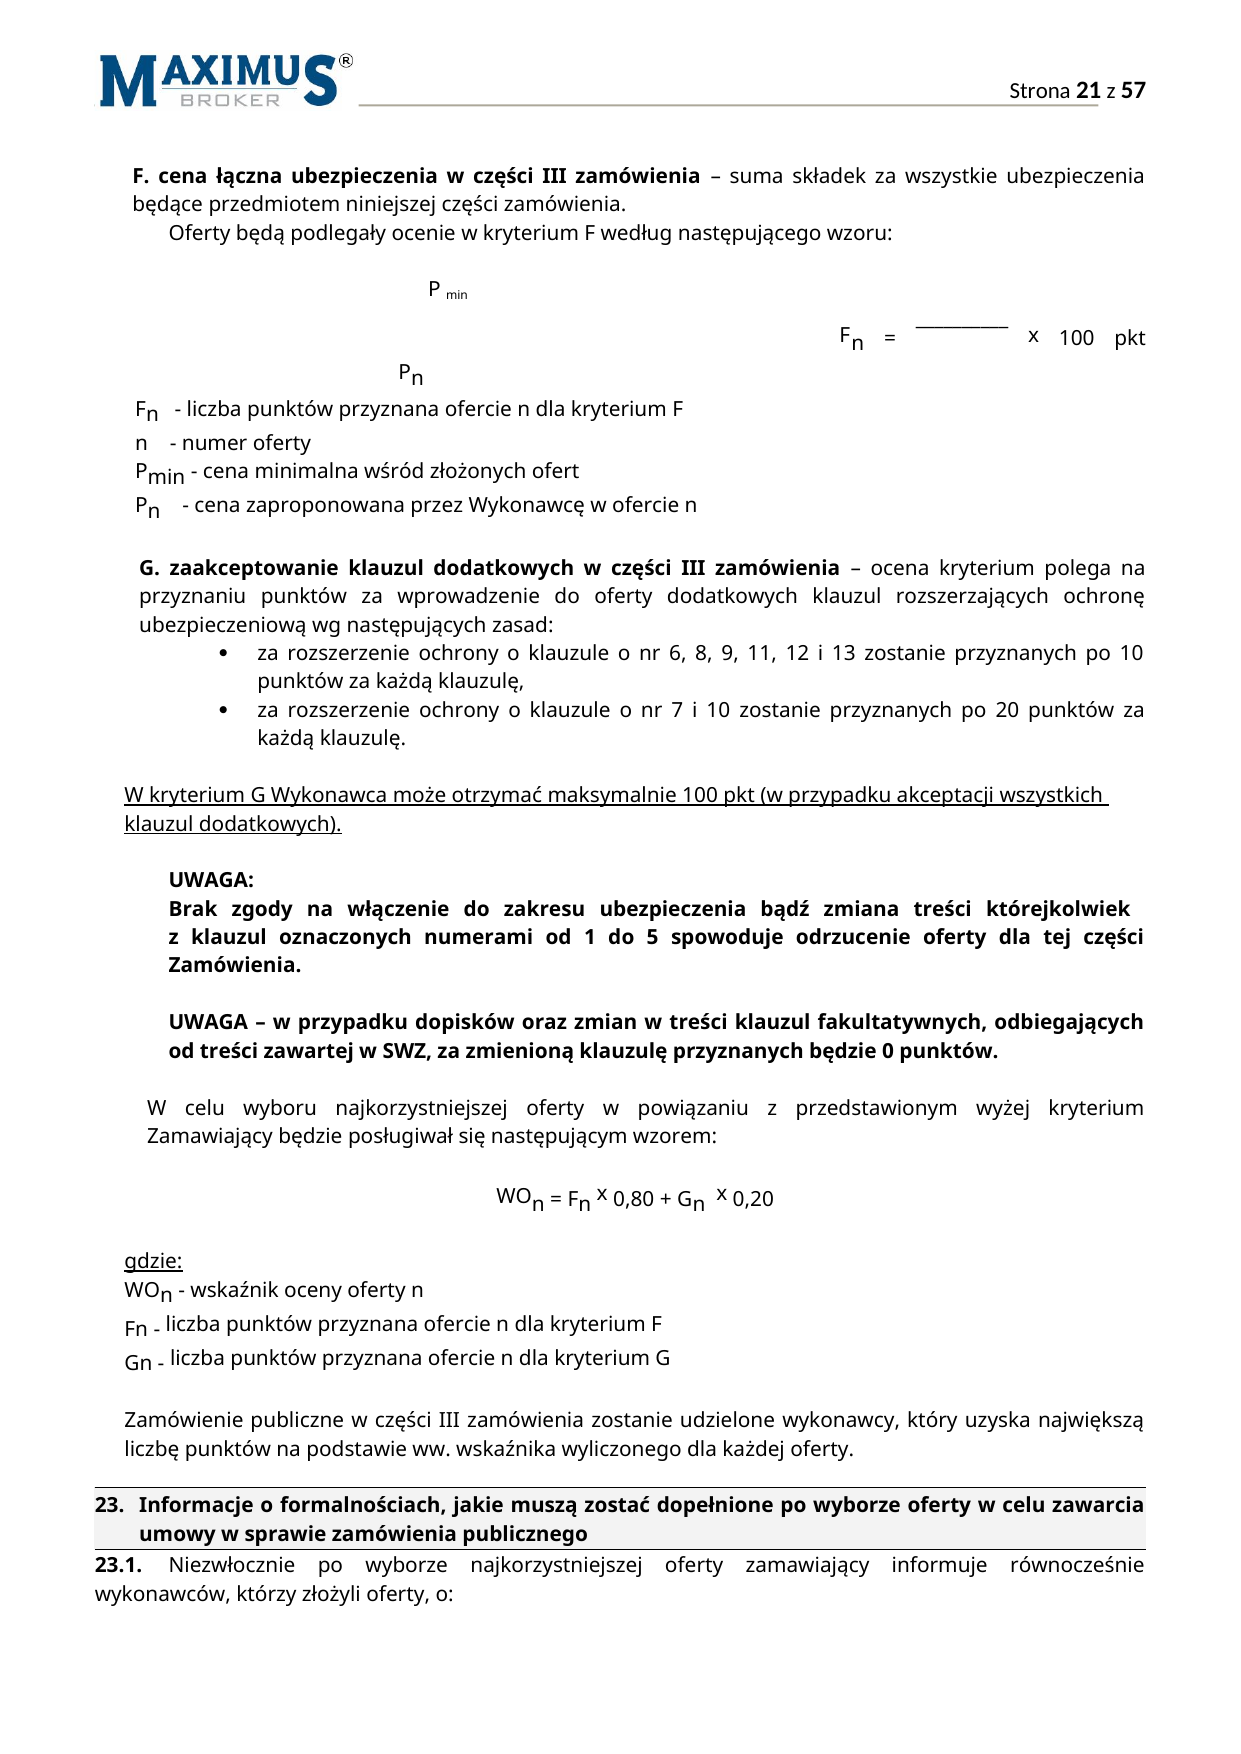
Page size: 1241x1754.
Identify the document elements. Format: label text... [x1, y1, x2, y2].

text Fn - liczba punktów przyznana ofercie n dla kryterium F [124, 394, 1146, 428]
text W celu wyboru najkorzystniejszej oferty w powiązaniu z przedstawionym wyżej kryterium Zamawiający będzie posługiwał się następującym wzorem: [147, 1093, 1146, 1150]
text Pn - cena zaproponowana przez Wykonawcę w ofercie n [124, 490, 1146, 524]
text Fn = __________ x 100 pkt Pn [127, 303, 1146, 394]
list za rozszerzenie ochrony o klauzule o nr 7 i 10 zostanie przyznanych po 20 punktów za każdą klauzulę. [219, 695, 1146, 752]
text P min [390, 274, 1146, 303]
text G. zaakceptowanie klauzul dodatkowych w części III zamówienia – ocena kryterium polega na przyznaniu punktów za wprowadzenie do oferty dodatkowych klauzul rozszerzających ochronę ubezpieczeniową wg następujących zasad: [139, 553, 1146, 638]
text gdzie: [124, 1246, 1146, 1275]
text Gn - liczba punktów przyznana ofercie n dla kryterium G [124, 1343, 1146, 1377]
text n - numer oferty [124, 428, 1146, 456]
text Pmin - cena minimalna wśród złożonych ofert [124, 456, 1146, 490]
list Niezwłocznie po wyborze najkorzystniejszej oferty zamawiający informuje równocześnie wykonawców, którzy złożyli oferty, o: [94, 1550, 1146, 1607]
text Zamówienie publiczne w części III zamówienia zostanie udzielone wykonawcy, który uzyska największą liczbę punktów na podstawie ww. wskaźnika wyliczonego dla każdej oferty. [124, 1405, 1146, 1462]
subtitle Informacje o formalnościach, jakie muszą zostać dopełnione po wyborze oferty w celu zawarcia umowy w sprawie zamówienia publicznego [94, 1488, 1146, 1550]
text F. cena łączna ubezpieczenia w części III zamówienia – suma składek za wszystkie ubezpieczenia będące przedmiotem niniejszej części zamówienia. [132, 161, 1146, 218]
text Oferty będą podlegały ocenie w kryterium F według następującego wzoru: [139, 218, 1146, 246]
text Brak zgody na włączenie do zakresu ubezpieczenia bądź zmiana treści którejkolwiek z klauzul oznaczonych numerami od 1 do 5 spowoduje odrzucenie oferty dla tej części Zamówienia. [168, 894, 1146, 979]
text UWAGA – w przypadku dopisków oraz zmian w treści klauzul fakultatywnych, odbiegających od treści zawartej w SWZ, za zmienioną klauzulę przyznanych będzie 0 punktów. [168, 1007, 1146, 1064]
text WOn = Fn x 0,80 + Gn x 0,20 [124, 1178, 1146, 1218]
text Fn - liczba punktów przyznana ofercie n dla kryterium F [124, 1309, 1146, 1343]
text W kryterium G Wykonawca może otrzymać maksymalnie 100 pkt (w przypadku akceptacji wszystkich klauzul dodatkowych). [124, 780, 1146, 837]
text UWAGA: [168, 865, 1146, 894]
text WOn - wskaźnik oceny oferty n [124, 1275, 1146, 1309]
list za rozszerzenie ochrony o klauzule o nr 6, 8, 9, 11, 12 i 13 zostanie przyznanych po 10 punktów za każdą klauzulę, [219, 638, 1146, 695]
picture [94, 50, 359, 111]
